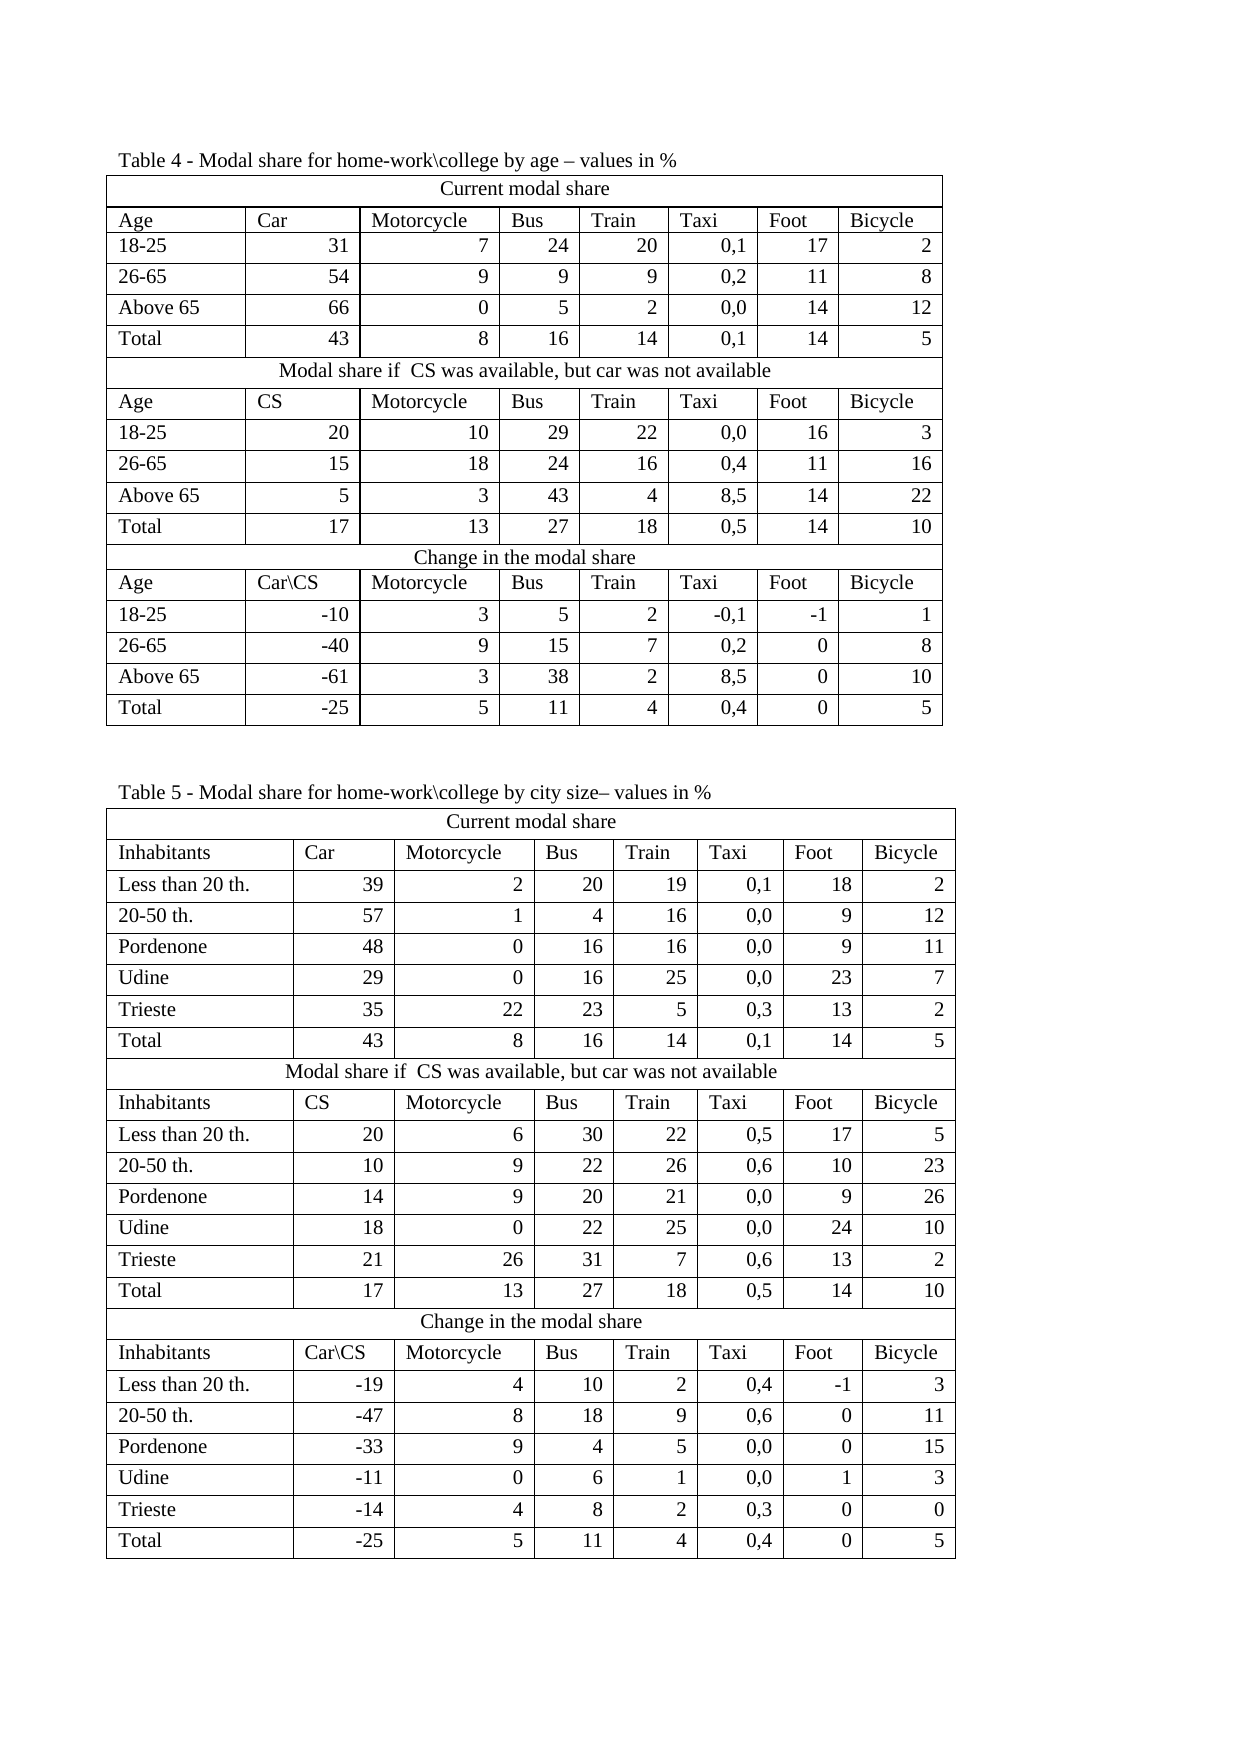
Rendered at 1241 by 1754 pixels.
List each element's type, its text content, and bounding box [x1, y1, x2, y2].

table_cell 4 [395, 1371, 534, 1402]
table_cell 16 [758, 420, 838, 450]
table_cell 4 [395, 1496, 534, 1527]
table_cell 0,5 [698, 1121, 783, 1152]
table_cell 31 [246, 233, 359, 263]
table_cell 16 [535, 1028, 613, 1058]
table_cell 17 [246, 514, 359, 544]
table_cell 23 [784, 965, 862, 995]
table_cell 13 [784, 996, 862, 1027]
table_cell 18 [361, 451, 499, 482]
table_cell -25 [246, 695, 359, 725]
table_cell 23 [863, 1153, 955, 1183]
table_cell Taxi [669, 208, 757, 232]
table_cell 9 [784, 934, 862, 964]
table_cell Udine [107, 1215, 293, 1245]
table_cell 8 [395, 1028, 534, 1058]
table_cell 25 [614, 965, 697, 995]
table_cell Foot [784, 840, 862, 870]
table_cell 20-50 th. [107, 903, 293, 933]
table_cell 13 [395, 1278, 534, 1308]
table_cell 2 [863, 1246, 955, 1277]
table_cell 22 [580, 420, 668, 450]
table_cell 21 [294, 1246, 394, 1277]
table_cell 15 [500, 633, 579, 663]
table_cell 43 [500, 483, 579, 513]
table_cell Trieste [107, 1496, 293, 1527]
table_cell 0,5 [669, 514, 757, 544]
table_cell Bicycle [839, 389, 942, 419]
table_cell Car [294, 840, 394, 870]
table_cell 11 [863, 1403, 955, 1433]
table_cell 9 [361, 264, 499, 294]
table_cell 0,0 [669, 295, 757, 325]
table_cell Above 65 [107, 483, 245, 513]
table_cell 0,0 [698, 1184, 783, 1214]
table_cell 5 [361, 695, 499, 725]
table_cell 0,4 [669, 451, 757, 482]
table_cell 0,3 [698, 1496, 783, 1527]
table_cell 1 [395, 903, 534, 933]
table_header Current modal share [107, 176, 942, 206]
table_cell 4 [535, 903, 613, 933]
table_cell 14 [758, 326, 838, 357]
table_cell 10 [294, 1153, 394, 1183]
table_cell 16 [580, 451, 668, 482]
table_cell 27 [500, 514, 579, 544]
table_cell 0,6 [698, 1403, 783, 1433]
table_cell 8 [361, 326, 499, 357]
table_cell 9 [361, 633, 499, 663]
table_cell Udine [107, 965, 293, 995]
table_cell 3 [839, 420, 942, 450]
table_cell 8 [395, 1403, 534, 1433]
table_cell Motorcycle [395, 840, 534, 870]
table_cell Motorcycle [395, 1090, 534, 1120]
table_cell 10 [863, 1215, 955, 1245]
table_cell 19 [614, 871, 697, 902]
table_cell 0 [863, 1496, 955, 1527]
table_cell Trieste [107, 996, 293, 1027]
table_cell CS [294, 1090, 394, 1120]
table_cell 8,5 [669, 483, 757, 513]
table_cell 24 [500, 233, 579, 263]
table_cell 29 [294, 965, 394, 995]
table_cell -25 [294, 1528, 394, 1558]
table_cell 0,2 [669, 633, 757, 663]
table_cell Change in the modal share [107, 545, 942, 569]
table_cell 5 [395, 1528, 534, 1558]
table_cell 20 [535, 871, 613, 902]
table_cell 3 [361, 601, 499, 632]
table_cell Trieste [107, 1246, 293, 1277]
table_cell 4 [535, 1434, 613, 1464]
table_cell 0,0 [698, 1465, 783, 1495]
table_cell Above 65 [107, 664, 245, 694]
table_cell Taxi [669, 389, 757, 419]
table_cell Train [580, 389, 668, 419]
table_cell -10 [246, 601, 359, 632]
table_cell Bus [500, 570, 579, 600]
table_cell 18 [784, 871, 862, 902]
table_cell 57 [294, 903, 394, 933]
table_cell 0,4 [698, 1371, 783, 1402]
table_cell 43 [246, 326, 359, 357]
table_cell -40 [246, 633, 359, 663]
table_cell 0 [395, 934, 534, 964]
table_cell 0,0 [698, 1215, 783, 1245]
table_cell 3 [361, 664, 499, 694]
table_cell 15 [246, 451, 359, 482]
table_cell Pordenone [107, 1434, 293, 1464]
table_cell 8,5 [669, 664, 757, 694]
table_cell 5 [500, 295, 579, 325]
table_cell 26-65 [107, 264, 245, 294]
table_cell 30 [535, 1121, 613, 1152]
table_cell -1 [784, 1371, 862, 1402]
table_cell 5 [500, 601, 579, 632]
table_cell Total [107, 326, 245, 357]
table_cell 2 [614, 1496, 697, 1527]
table_cell Car\CS [246, 570, 359, 600]
table_cell 10 [784, 1153, 862, 1183]
table_cell Taxi [698, 840, 783, 870]
table_cell 0,1 [669, 326, 757, 357]
table_cell -47 [294, 1403, 394, 1433]
table_cell 0,4 [698, 1528, 783, 1558]
table_cell 11 [500, 695, 579, 725]
table_cell 16 [614, 903, 697, 933]
table_cell Total [107, 695, 245, 725]
table_cell 14 [580, 326, 668, 357]
table_cell Modal share if CS was available, but car was not available [107, 1059, 955, 1089]
table_cell 18-25 [107, 420, 245, 450]
table_cell Total [107, 1278, 293, 1308]
table_cell 16 [535, 965, 613, 995]
table_cell 8 [839, 633, 942, 663]
table_cell 16 [500, 326, 579, 357]
table_cell 2 [580, 601, 668, 632]
table_cell Train [580, 208, 668, 232]
table_cell Foot [758, 389, 838, 419]
table_cell 11 [758, 264, 838, 294]
table_cell 10 [863, 1278, 955, 1308]
table_cell 31 [535, 1246, 613, 1277]
table_cell 20 [580, 233, 668, 263]
table_cell 2 [863, 996, 955, 1027]
table_cell 20 [294, 1121, 394, 1152]
table_cell 0 [395, 1215, 534, 1245]
table_cell 0 [758, 633, 838, 663]
table_cell Less than 20 th. [107, 1371, 293, 1402]
table_cell Modal share if CS was available, but car was not available [107, 358, 942, 388]
table_cell 2 [614, 1371, 697, 1402]
table_cell 4 [580, 695, 668, 725]
table_cell Inhabitants [107, 840, 293, 870]
table_cell Bus [535, 1340, 613, 1370]
table_cell 5 [614, 996, 697, 1027]
table_cell 26 [863, 1184, 955, 1214]
table_cell Motorcycle [395, 1340, 534, 1370]
table_cell 7 [361, 233, 499, 263]
table_cell 0 [758, 695, 838, 725]
table_cell 5 [839, 695, 942, 725]
table_cell Total [107, 1528, 293, 1558]
table_cell 10 [535, 1371, 613, 1402]
table_cell 10 [839, 664, 942, 694]
table_cell 14 [758, 295, 838, 325]
table_cell Car [246, 208, 359, 232]
table_cell 11 [758, 451, 838, 482]
table_cell 7 [614, 1246, 697, 1277]
table_cell 2 [580, 295, 668, 325]
table_cell 18-25 [107, 601, 245, 632]
table_cell 2 [395, 871, 534, 902]
table_cell 2 [839, 233, 942, 263]
table_cell Bus [535, 840, 613, 870]
table_cell Inhabitants [107, 1090, 293, 1120]
table_cell 8 [839, 264, 942, 294]
table_cell 3 [863, 1465, 955, 1495]
table_cell 22 [395, 996, 534, 1027]
table_cell 0 [784, 1496, 862, 1527]
table_cell 0 [395, 1465, 534, 1495]
table_cell 18-25 [107, 233, 245, 263]
table_cell 16 [614, 934, 697, 964]
table_cell 0 [784, 1403, 862, 1433]
table_cell 6 [395, 1121, 534, 1152]
table_cell 0,0 [698, 903, 783, 933]
table_cell 5 [863, 1121, 955, 1152]
table_cell 0,1 [669, 233, 757, 263]
table_cell -19 [294, 1371, 394, 1402]
table_cell 0,6 [698, 1153, 783, 1183]
table_cell 17 [294, 1278, 394, 1308]
table_cell 54 [246, 264, 359, 294]
table_cell Foot [758, 208, 838, 232]
table_cell 0,0 [698, 1434, 783, 1464]
table_cell 10 [839, 514, 942, 544]
table_cell Bicycle [863, 1090, 955, 1120]
table_cell 10 [361, 420, 499, 450]
table_cell Age [107, 570, 245, 600]
table_cell 25 [614, 1215, 697, 1245]
table_cell 17 [784, 1121, 862, 1152]
table_cell 2 [580, 664, 668, 694]
table_cell 26-65 [107, 451, 245, 482]
table_cell Total [107, 514, 245, 544]
table_cell 5 [839, 326, 942, 357]
table_cell -11 [294, 1465, 394, 1495]
table_cell Train [614, 840, 697, 870]
table_cell 5 [863, 1528, 955, 1558]
table_cell 18 [535, 1403, 613, 1433]
table_cell 29 [500, 420, 579, 450]
table_cell Train [614, 1090, 697, 1120]
table_cell 14 [784, 1028, 862, 1058]
table_cell 20 [246, 420, 359, 450]
table_cell 20-50 th. [107, 1153, 293, 1183]
table_cell 11 [863, 934, 955, 964]
table_cell Bus [535, 1090, 613, 1120]
table_cell 0,2 [669, 264, 757, 294]
table_cell Bicycle [839, 208, 942, 232]
table_cell Bicycle [839, 570, 942, 600]
table_cell 0 [784, 1528, 862, 1558]
table_cell 9 [614, 1403, 697, 1433]
table_cell Taxi [698, 1090, 783, 1120]
table_header Current modal share [107, 809, 955, 839]
table_cell 23 [535, 996, 613, 1027]
table_cell 0 [784, 1434, 862, 1464]
table_cell Car\CS [294, 1340, 394, 1370]
table_cell 22 [535, 1215, 613, 1245]
table_cell 0,3 [698, 996, 783, 1027]
table_cell 11 [535, 1528, 613, 1558]
table_cell Bus [500, 208, 579, 232]
table_cell 0 [361, 295, 499, 325]
table_cell Total [107, 1028, 293, 1058]
table_cell Motorcycle [361, 208, 499, 232]
table_cell 9 [500, 264, 579, 294]
table_cell 66 [246, 295, 359, 325]
table_cell Taxi [698, 1340, 783, 1370]
table_cell 22 [535, 1153, 613, 1183]
table_cell 2 [863, 871, 955, 902]
table_cell Motorcycle [361, 389, 499, 419]
table_cell Age [107, 208, 245, 232]
table_cell 5 [863, 1028, 955, 1058]
table_cell 20-50 th. [107, 1403, 293, 1433]
table_cell -61 [246, 664, 359, 694]
table_cell 26 [395, 1246, 534, 1277]
table_cell Taxi [669, 570, 757, 600]
table_cell 21 [614, 1184, 697, 1214]
table_cell Bicycle [863, 1340, 955, 1370]
table_cell -14 [294, 1496, 394, 1527]
table_cell -0,1 [669, 601, 757, 632]
table_cell Bicycle [863, 840, 955, 870]
table_cell -33 [294, 1434, 394, 1464]
table_cell Pordenone [107, 934, 293, 964]
table_cell 7 [580, 633, 668, 663]
table_cell Foot [784, 1340, 862, 1370]
table_cell 0 [758, 664, 838, 694]
table_cell CS [246, 389, 359, 419]
table_cell 0,1 [698, 1028, 783, 1058]
table_cell 5 [614, 1434, 697, 1464]
table_cell Inhabitants [107, 1340, 293, 1370]
table_cell 6 [535, 1465, 613, 1495]
table_cell 0,5 [698, 1278, 783, 1308]
table_cell Train [580, 570, 668, 600]
table_cell 24 [784, 1215, 862, 1245]
table_cell 3 [863, 1371, 955, 1402]
table_cell 48 [294, 934, 394, 964]
table_cell 20 [535, 1184, 613, 1214]
table_cell Foot [784, 1090, 862, 1120]
table_cell Pordenone [107, 1184, 293, 1214]
table_cell 5 [246, 483, 359, 513]
table_cell 8 [535, 1496, 613, 1527]
table_cell 22 [839, 483, 942, 513]
table_cell 0,6 [698, 1246, 783, 1277]
table_cell 3 [361, 483, 499, 513]
table_cell 9 [395, 1434, 534, 1464]
table_cell 0,0 [669, 420, 757, 450]
table_cell 0,1 [698, 871, 783, 902]
table_cell 14 [294, 1184, 394, 1214]
table_cell 9 [395, 1184, 534, 1214]
table_cell Train [614, 1340, 697, 1370]
table_cell 1 [614, 1465, 697, 1495]
table_cell Foot [758, 570, 838, 600]
table_cell 0,0 [698, 965, 783, 995]
table_cell 1 [784, 1465, 862, 1495]
table_cell 22 [614, 1121, 697, 1152]
table_cell 9 [784, 1184, 862, 1214]
table_cell Motorcycle [361, 570, 499, 600]
table_cell 14 [758, 483, 838, 513]
table_cell 13 [784, 1246, 862, 1277]
table_cell 26 [614, 1153, 697, 1183]
table_cell 16 [839, 451, 942, 482]
table_cell 18 [294, 1215, 394, 1245]
table_cell 24 [500, 451, 579, 482]
table_cell 18 [614, 1278, 697, 1308]
table_cell Bus [500, 389, 579, 419]
table_cell 35 [294, 996, 394, 1027]
table_cell 9 [580, 264, 668, 294]
table_cell 17 [758, 233, 838, 263]
table_cell 9 [395, 1153, 534, 1183]
table_cell 14 [784, 1278, 862, 1308]
table_cell 4 [580, 483, 668, 513]
table_cell 0,4 [669, 695, 757, 725]
table_cell 15 [863, 1434, 955, 1464]
table_cell 0,0 [698, 934, 783, 964]
table_cell 39 [294, 871, 394, 902]
table_cell Less than 20 th. [107, 1121, 293, 1152]
table_cell Less than 20 th. [107, 871, 293, 902]
table_cell -1 [758, 601, 838, 632]
table_cell 14 [614, 1028, 697, 1058]
table_cell 0 [395, 965, 534, 995]
table_cell 1 [839, 601, 942, 632]
table_cell 12 [839, 295, 942, 325]
table_cell 13 [361, 514, 499, 544]
table_cell 14 [758, 514, 838, 544]
table_cell 18 [580, 514, 668, 544]
table_cell 26-65 [107, 633, 245, 663]
table_cell 7 [863, 965, 955, 995]
table_cell Udine [107, 1465, 293, 1495]
table_cell 4 [614, 1528, 697, 1558]
table_cell 16 [535, 934, 613, 964]
table_cell Above 65 [107, 295, 245, 325]
table_cell 9 [784, 903, 862, 933]
table_cell 27 [535, 1278, 613, 1308]
table_cell 12 [863, 903, 955, 933]
table_cell 43 [294, 1028, 394, 1058]
table_cell Change in the modal share [107, 1309, 955, 1339]
table_cell 38 [500, 664, 579, 694]
table_cell Age [107, 389, 245, 419]
